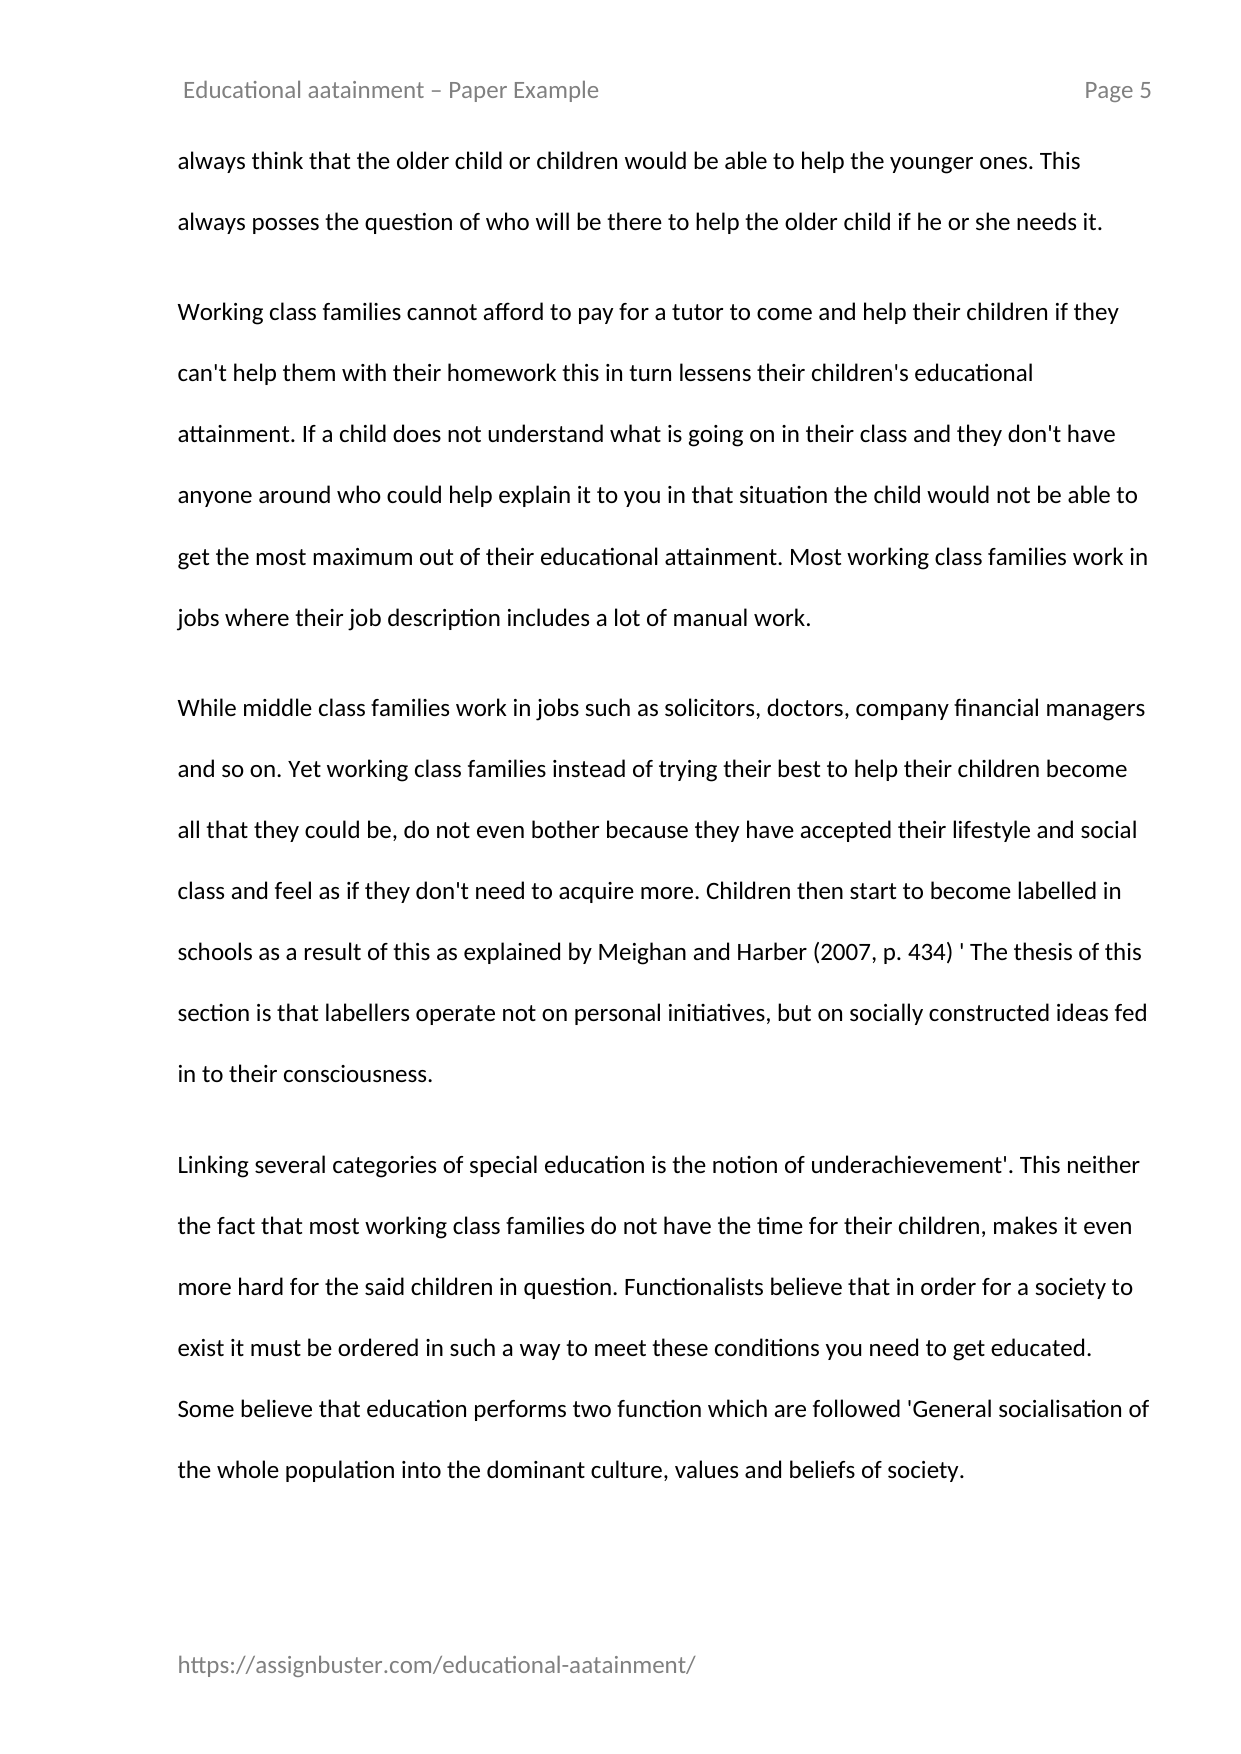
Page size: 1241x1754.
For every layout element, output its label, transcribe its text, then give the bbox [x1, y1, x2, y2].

text Linking several categories of special education is the notion of underachievement'. This neither the fact that most working class families do not have the time for their children, makes it even more hard for the said children in question. Functionalists believe that in order for a society to exist it must be ordered in such a way to meet these conditions you need to get educated. Some believe that education performs two function which are followed 'General socialisation of the whole population into the dominant culture, values and beliefs of society. [177, 1149, 1152, 1485]
text While middle class families work in jobs such as solicitors, doctors, company financial managers and so on. Yet working class families instead of trying their best to help their children become all that they could be, do not even bother because they have accepted their lifestyle and social class and feel as if they don't need to acquire more. Children then start to become labelled in schools as a result of this as explained by Meighan and Harber (2007, p. 434) ' The thesis of this section is that labellers operate not on personal initiatives, but on socially constructed ideas fed in to their consciousness. [177, 692, 1152, 1089]
text Working class families cannot afford to pay for a tutor to come and help their children if they can't help them with their homework this in turn lessens their children's educational attainment. If a child does not understand what is going on in their class and they don't have anyone around who could help explain it to you in that situation the child would not be able to get the most maximum out of their educational attainment. Most working class families work in jobs where their job description includes a lot of manual work. [177, 297, 1152, 632]
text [177, 145, 1152, 237]
